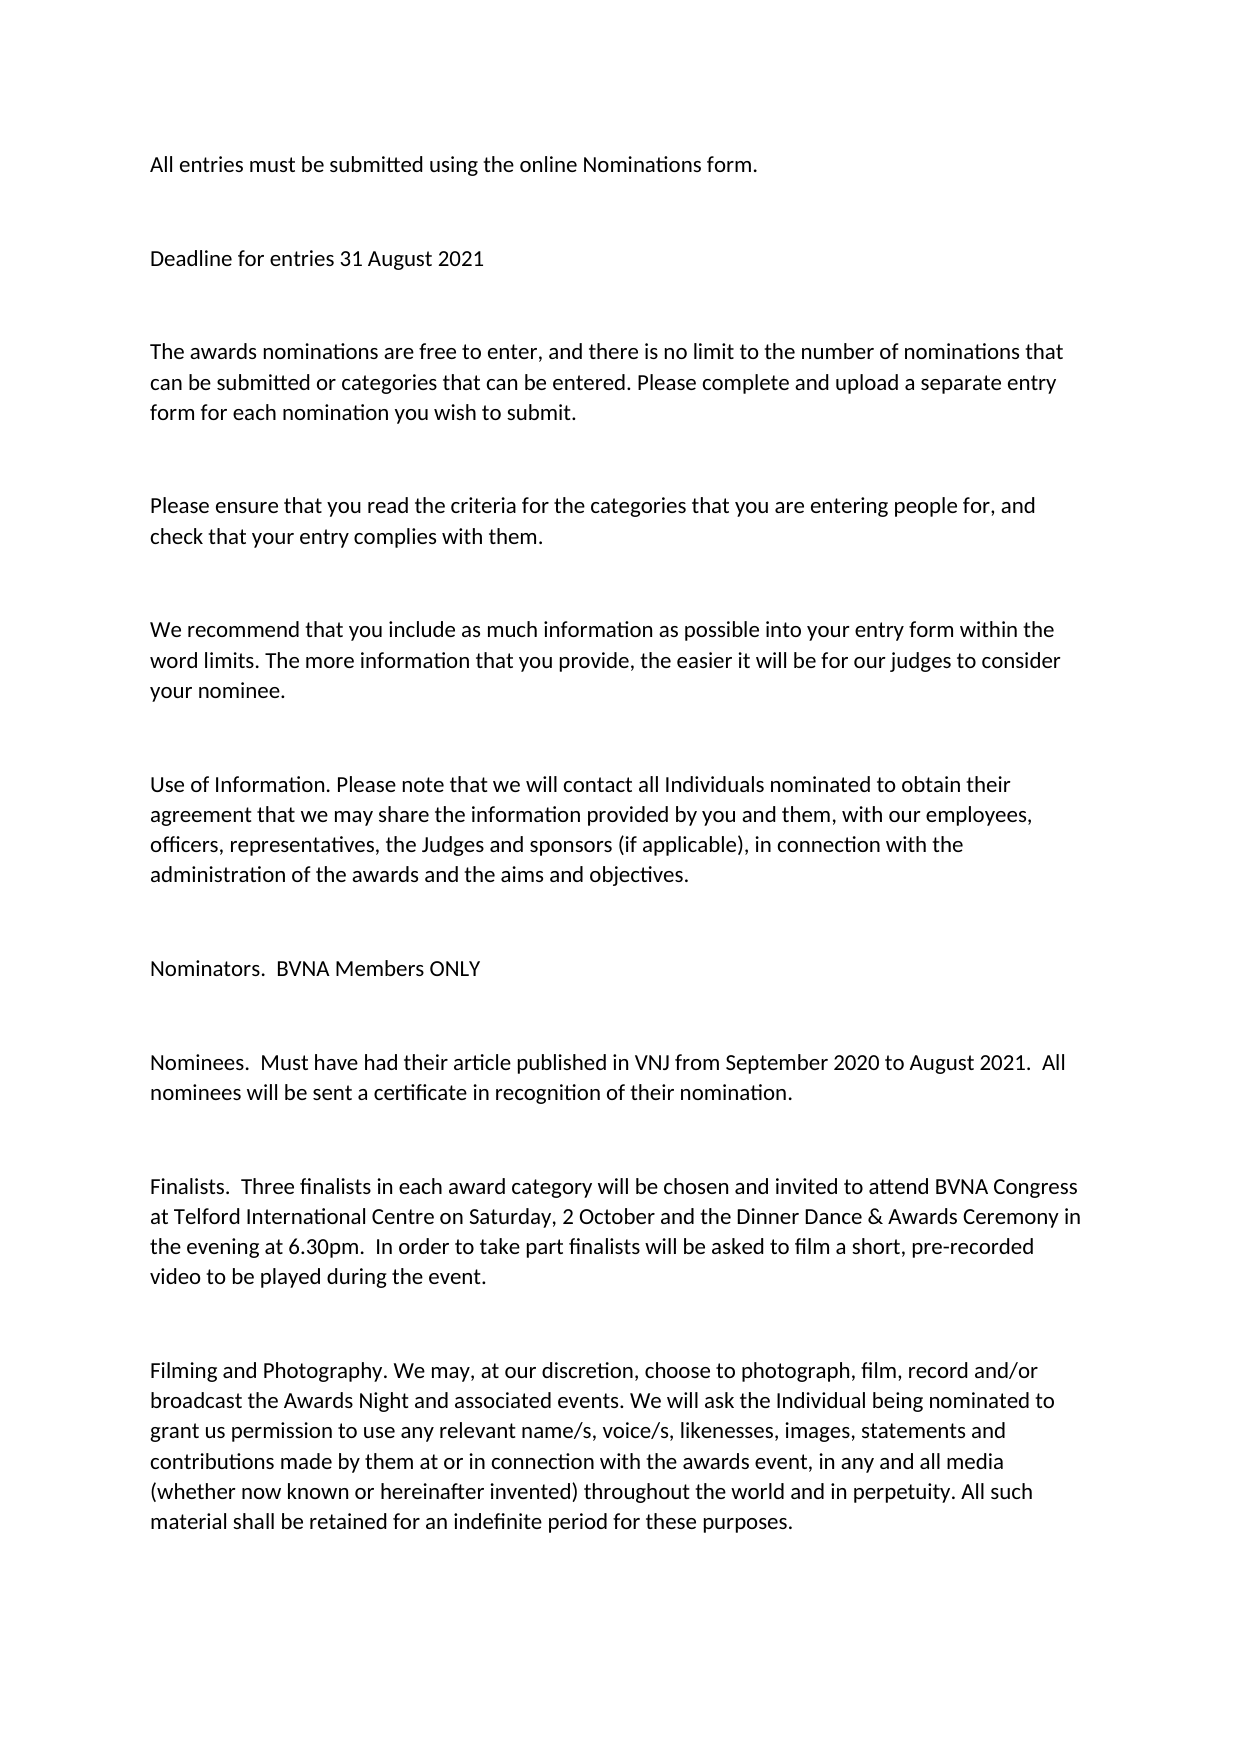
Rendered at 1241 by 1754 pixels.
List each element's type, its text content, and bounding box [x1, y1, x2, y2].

text Filming and Photography. We may, at our discretion, choose to photograph, film, record and/or broadcast the Awards Night and associated events. We will ask the Individual being nominated to grant us permission to use any relevant name/s, voice/s, likenesses, images, statements and contributions made by them at or in connection with the awards event, in any and all media (whether now known or hereinafter invented) throughout the world and in perpetuity. All such material shall be retained for an indefinite period for these purposes. [150, 1356, 1090, 1535]
text The awards nominations are free to enter, and there is no limit to the number of nominations that can be submitted or categories that can be entered. Please complete and upload a separate entry form for each nomination you wish to submit. [150, 337, 1090, 426]
text We recommend that you include as much information as possible into your entry form within the word limits. The more information that you provide, the easier it will be for our judges to consider your nominee. [150, 616, 1090, 704]
text Please ensure that you read the criteria for the categories that you are entering people for, and check that your entry complies with them. [150, 492, 1090, 550]
text Deadline for entries 31 August 2021 [150, 244, 1090, 272]
text Finalists. Three finalists in each award category will be chosen and invited to attend BVNA Congress at Telford International Centre on Saturday, 2 October and the Dinner Dance & Awards Ceremony in the evening at 6.30pm. In order to take part finalists will be asked to film a short, pre-recorded video to be played during the event. [150, 1172, 1090, 1291]
text Use of Information. Please note that we will contact all Individuals nominated to obtain their agreement that we may share the information provided by you and them, with our employees, officers, representatives, the Judges and sponsors (if applicable), in connection with the administration of the awards and the aims and objectives. [150, 770, 1090, 888]
text Nominators. BVNA Members ONLY [150, 954, 1090, 982]
text Nominees. Must have had their article published in VNJ from September 2020 to August 2021. All nominees will be sent a certificate in recognition of their nomination. [150, 1048, 1090, 1106]
text All entries must be submitted using the online Nominations form. [150, 150, 1090, 178]
